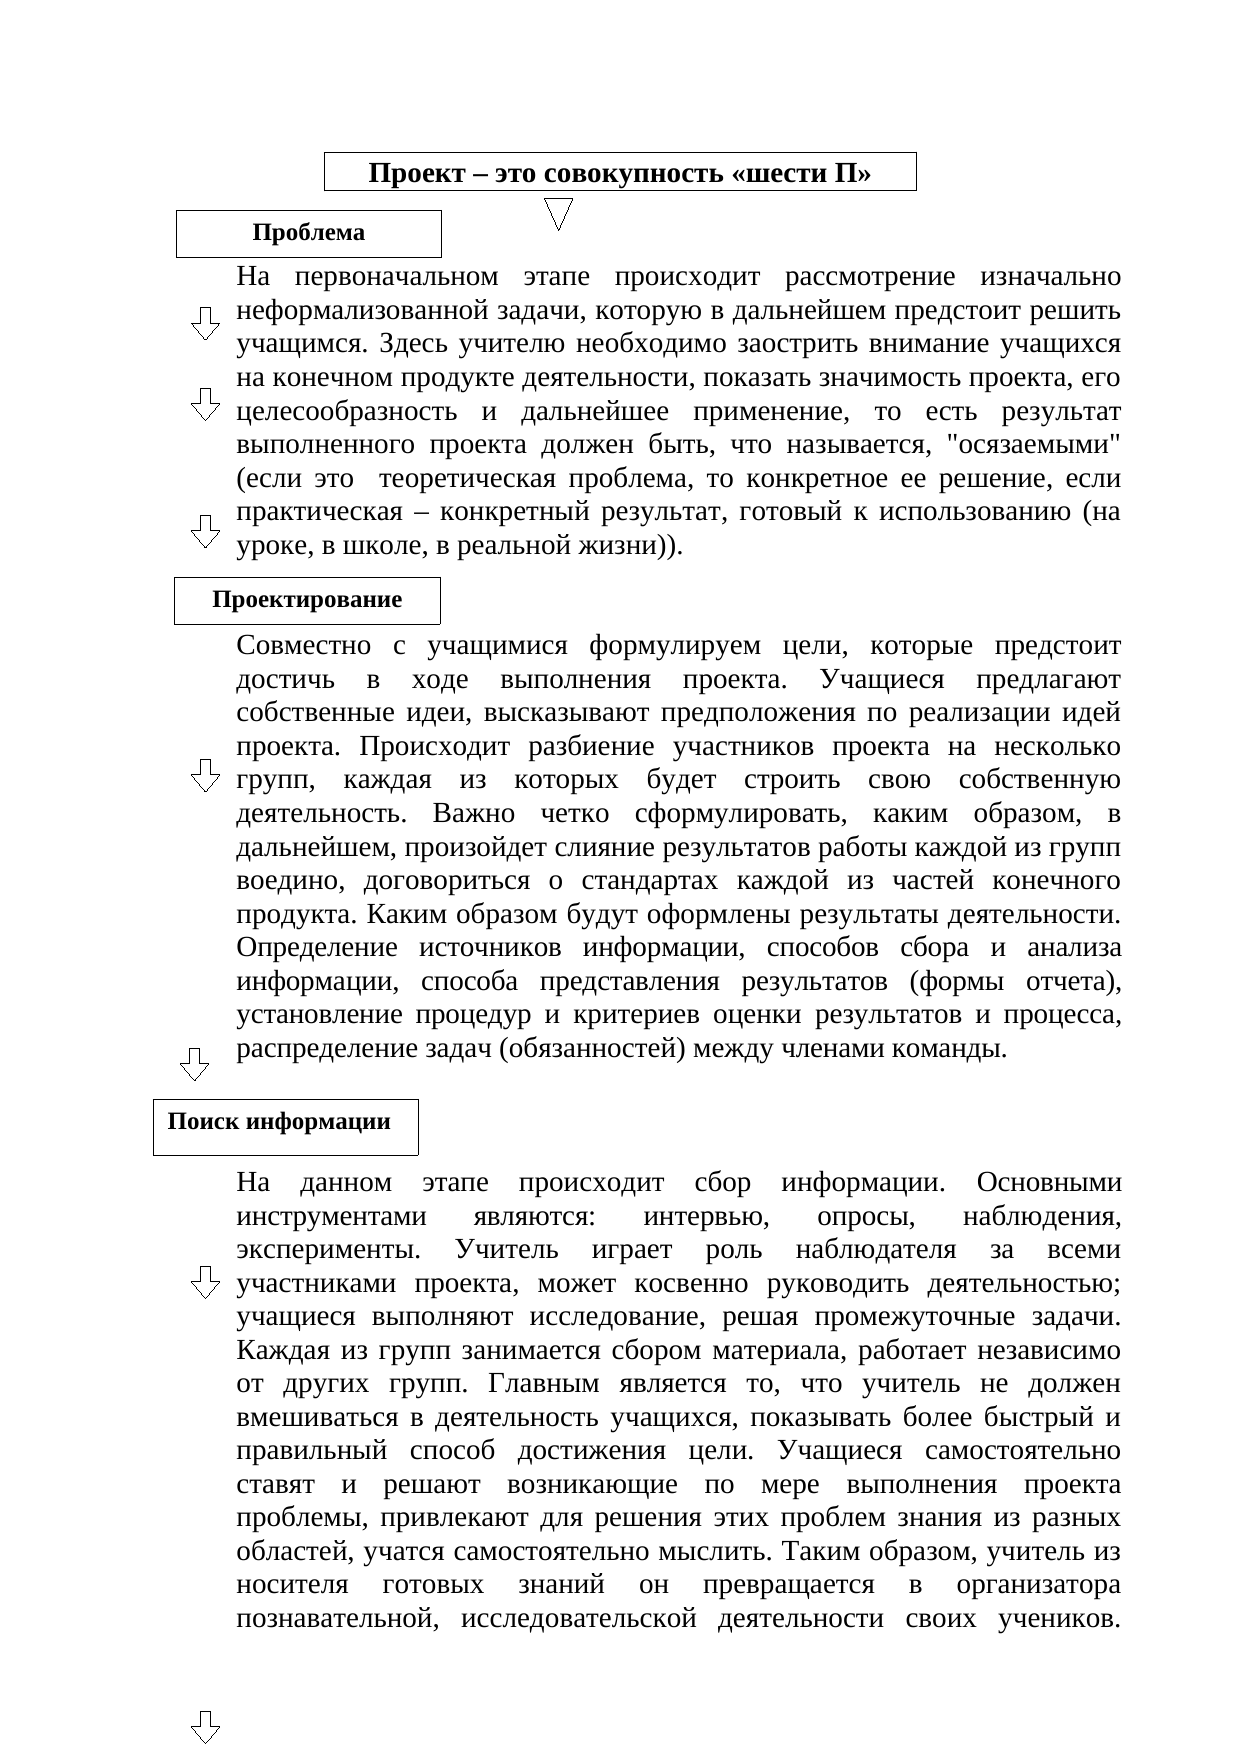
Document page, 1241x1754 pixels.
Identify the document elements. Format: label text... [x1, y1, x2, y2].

text Проект – это совокупность «шести П» [325, 153, 916, 190]
text На первоначальном этапе происходит рассмотрение изначально неформализованной задачи, которую в дальнейшем предстоит решить учащимся. Здесь учителю необходимо заострить внимание учащихся на конечном продукте деятельности, показать значимость проекта, его целесообразность и дальнейшее применение, то есть результат выполненного проекта должен быть, что называется, "осязаемыми" (если это теоретическая проблема, то конкретное ее решение, если практическая – конкретный результат, готовый к использованию (на уроке, в школе, в реальной жизни)). [236, 258, 1122, 560]
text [236, 1164, 1122, 1634]
text Совместно с учащимися формулируем цели, которые предстоит достичь в ходе выполнения проекта. Учащиеся предлагают собственные идеи, высказывают предположения по реализации идей проекта. Происходит разбиение участников проекта на несколько групп, каждая из которых будет строить свою собственную деятельность. Важно четко сформулировать, каким образом, в дальнейшем, произойдет слияние результатов работы каждой из групп воедино, договориться о стандартах каждой из частей конечного продукта. Каким образом будут оформлены результаты деятельности. Определение источников информации, способов сбора и анализа информации, способа представления результатов (формы отчета), установление процедур и критериев оценки результатов и процесса, распределение задач (обязанностей) между членами команды. [236, 627, 1122, 1063]
